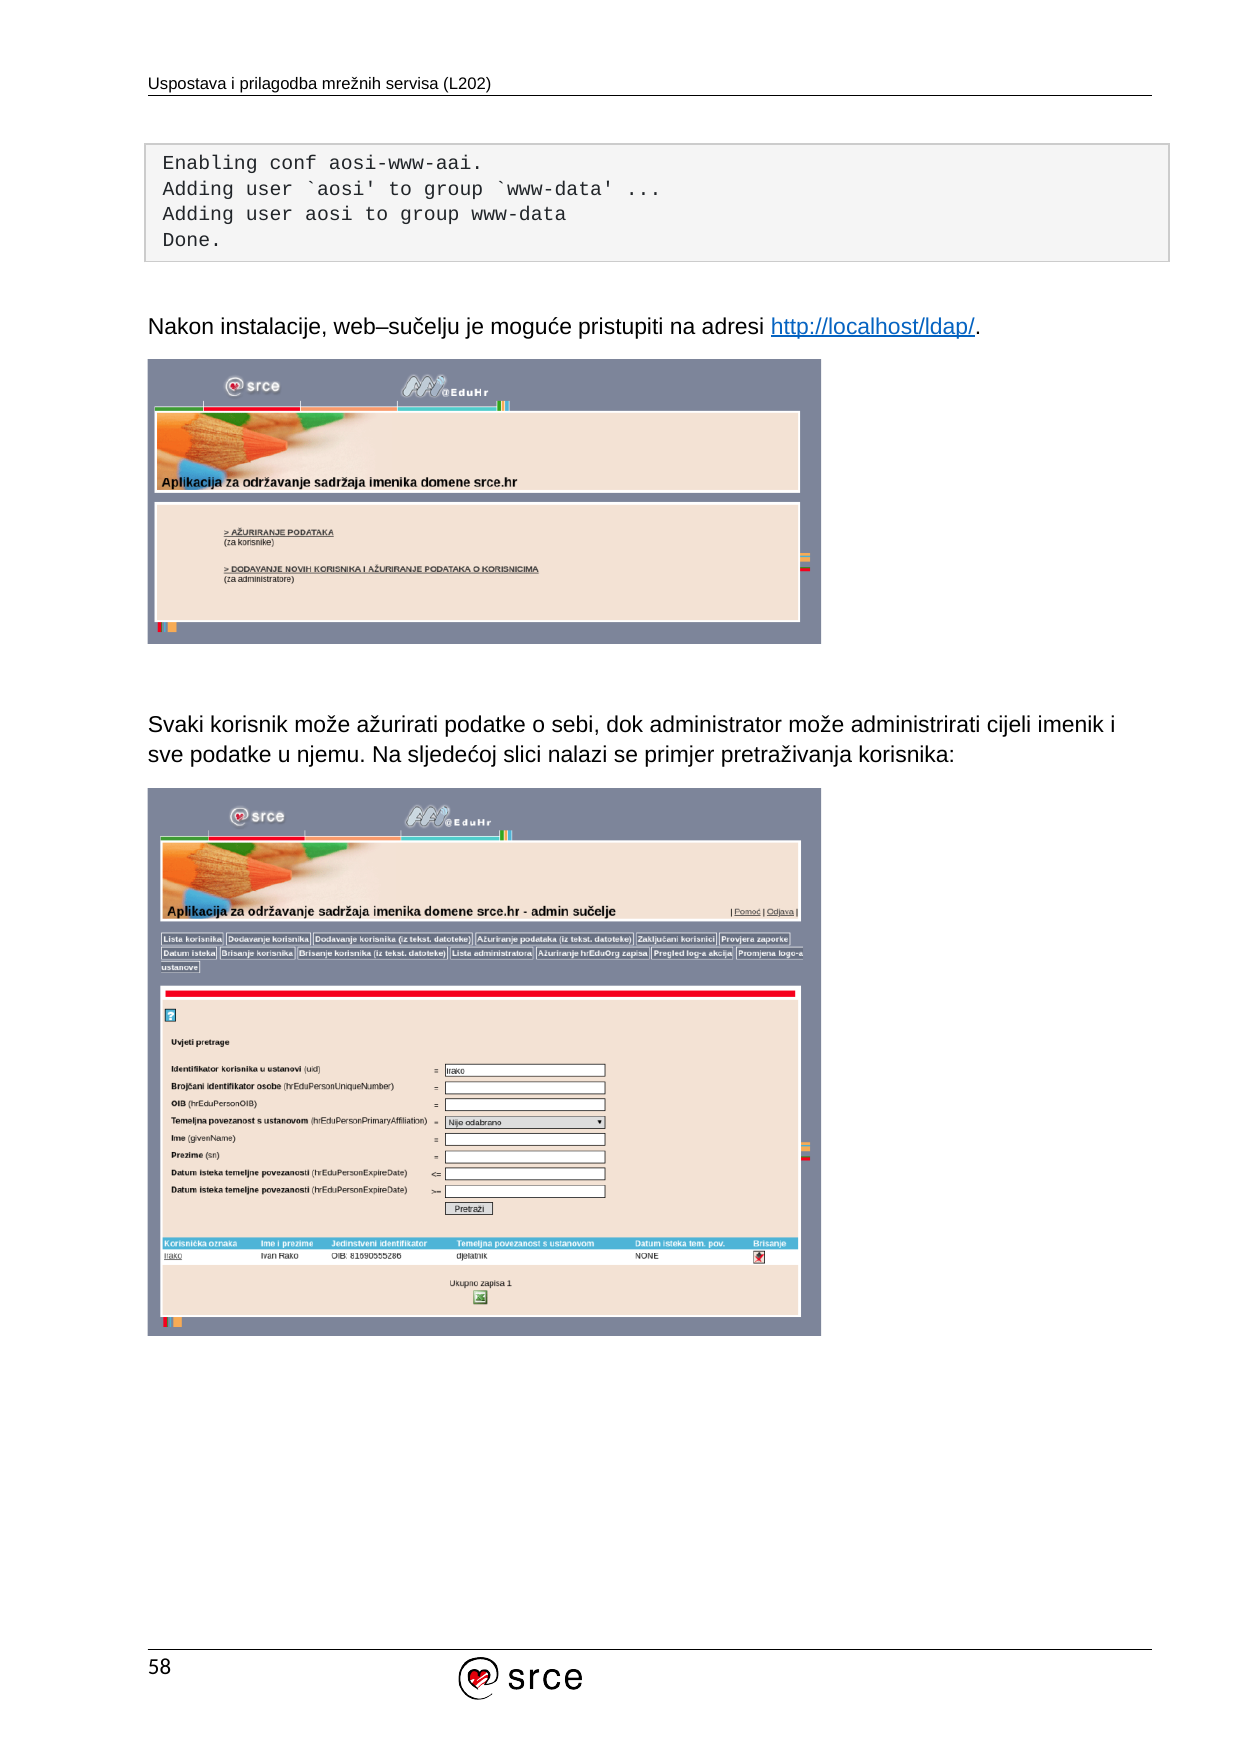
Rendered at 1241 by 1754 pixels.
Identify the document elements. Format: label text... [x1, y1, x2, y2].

text Adding user `aosi' to group `www-data' ... [146, 169, 1168, 194]
text Nakon instalacije, web–sučelju je moguće pristupiti na adresi http://localhost/ldap/. [148, 313, 1152, 339]
text Svaki korisnik može ažurirati podatke o sebi, dok administrator može administrirati cijeli imenik i sve podatke u njemu. Na sljedećoj slici nalazi se primjer pretraživanja korisnika: [148, 711, 1152, 768]
picture [458, 1657, 582, 1700]
text Done. [146, 220, 1168, 261]
text Enabling conf aosi-www-aai. [146, 145, 1168, 169]
picture [147, 359, 822, 644]
text Adding user aosi to group www-data [146, 194, 1168, 220]
picture [147, 788, 822, 1336]
